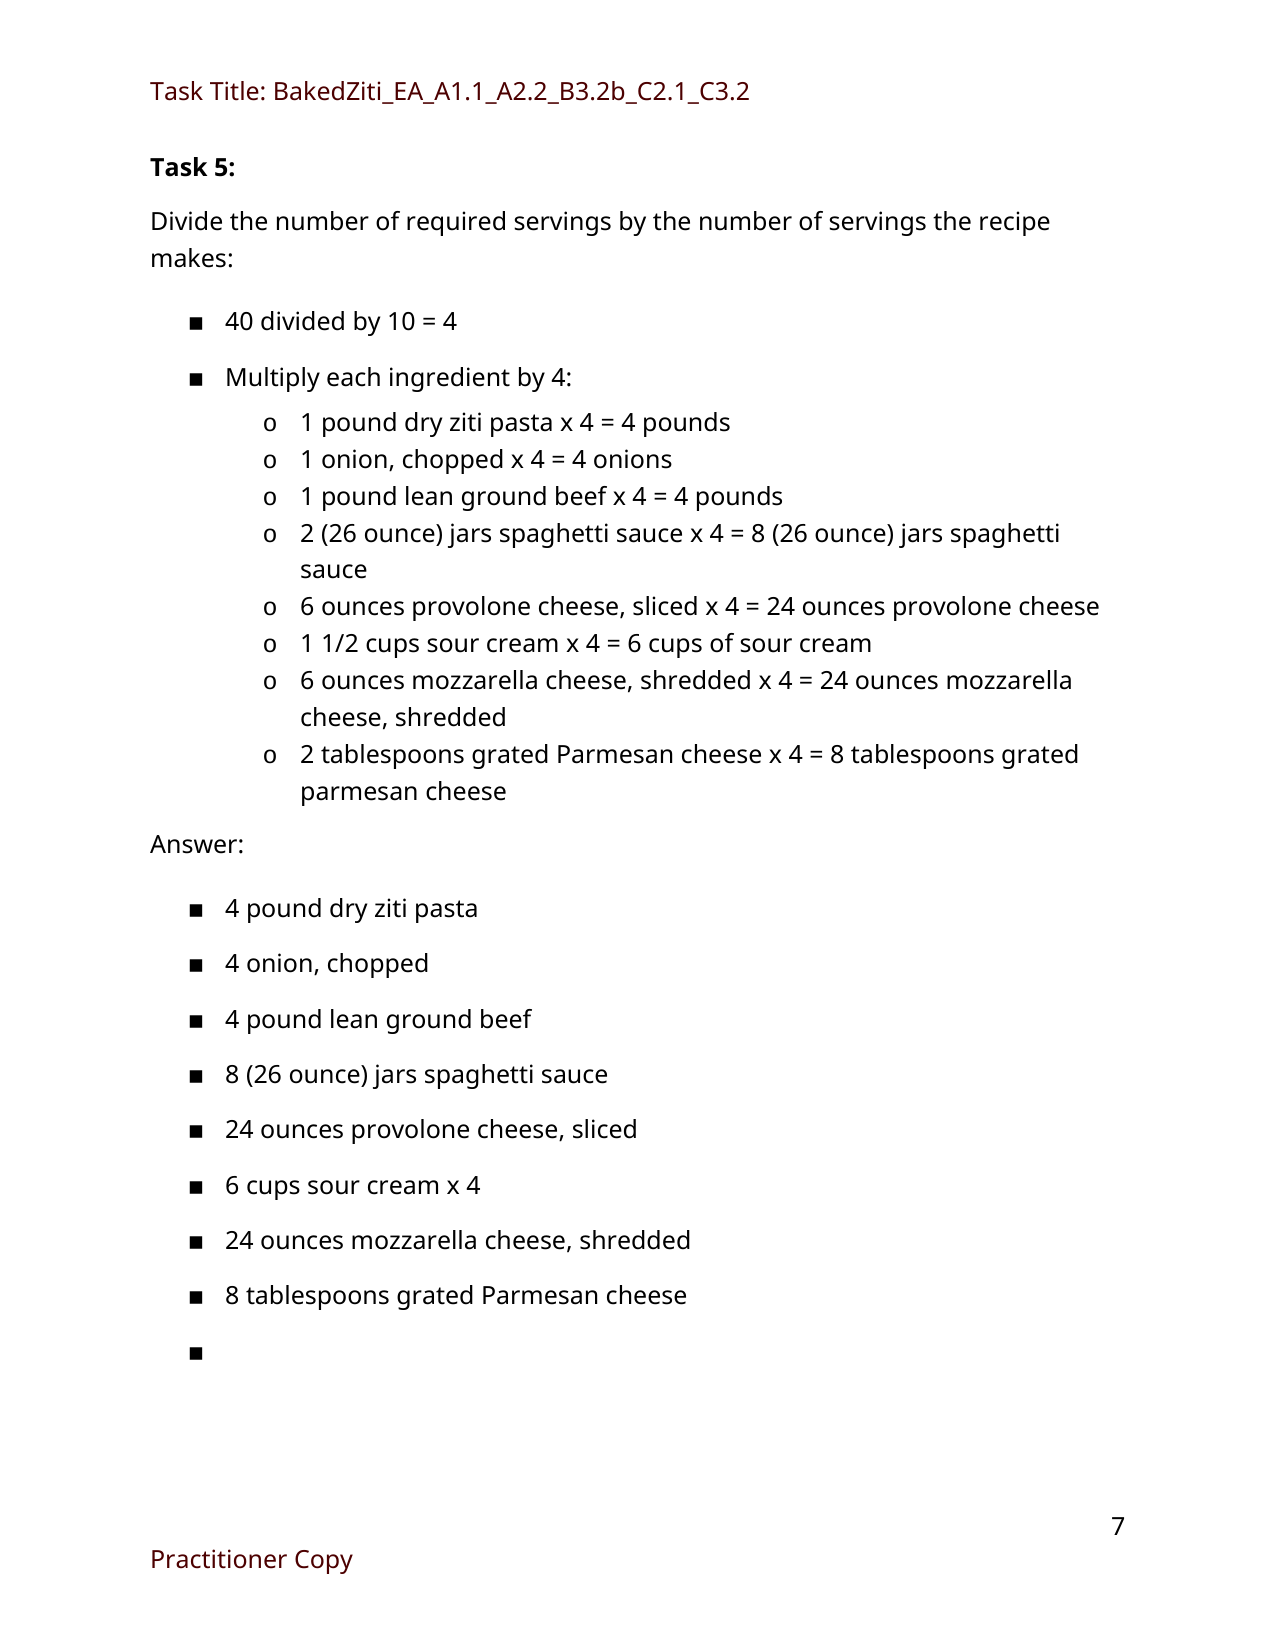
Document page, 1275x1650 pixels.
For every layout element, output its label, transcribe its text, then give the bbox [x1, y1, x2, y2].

list 4 onion, chopped [187, 936, 1125, 987]
list 8 tablespoons grated Parmesan cheese [187, 1268, 1125, 1319]
list 1 pound dry ziti pasta x 4 = 4 pounds [262, 404, 1125, 438]
list 2 tablespoons grated Parmesan cheese x 4 = 8 tablespoons grated parmesan cheese [262, 737, 1125, 808]
text Task 5: [150, 150, 1125, 184]
list 24 ounces provolone cheese, sliced [187, 1102, 1125, 1153]
list 8 (26 ounce) jars spaghetti sauce [187, 1046, 1125, 1098]
text Divide the number of required servings by the number of servings the recipe makes: [150, 203, 1125, 274]
list 40 divided by 10 = 4 [187, 294, 1125, 345]
list 1 onion, chopped x 4 = 4 onions [262, 441, 1125, 476]
list 6 ounces provolone cheese, sliced x 4 = 24 ounces provolone cheese [262, 589, 1125, 623]
list 4 pound lean ground beef [187, 991, 1125, 1042]
list 2 (26 ounce) jars spaghetti sauce x 4 = 8 (26 ounce) jars spaghetti sauce [262, 515, 1125, 586]
list 24 ounces mozzarella cheese, shredded [187, 1212, 1125, 1264]
list Multiply each ingredient by 4: [187, 349, 1125, 400]
list 6 cups sour cream x 4 [187, 1157, 1125, 1208]
list 4 pound dry ziti pasta [187, 881, 1125, 932]
list 6 ounces mozzarella cheese, shredded x 4 = 24 ounces mozzarella cheese, shredded [262, 663, 1125, 734]
text Answer: [150, 827, 1125, 861]
list 1 1/2 cups sour cream x 4 = 6 cups of sour cream [262, 626, 1125, 660]
list 1 pound lean ground beef x 4 = 4 pounds [262, 478, 1125, 512]
